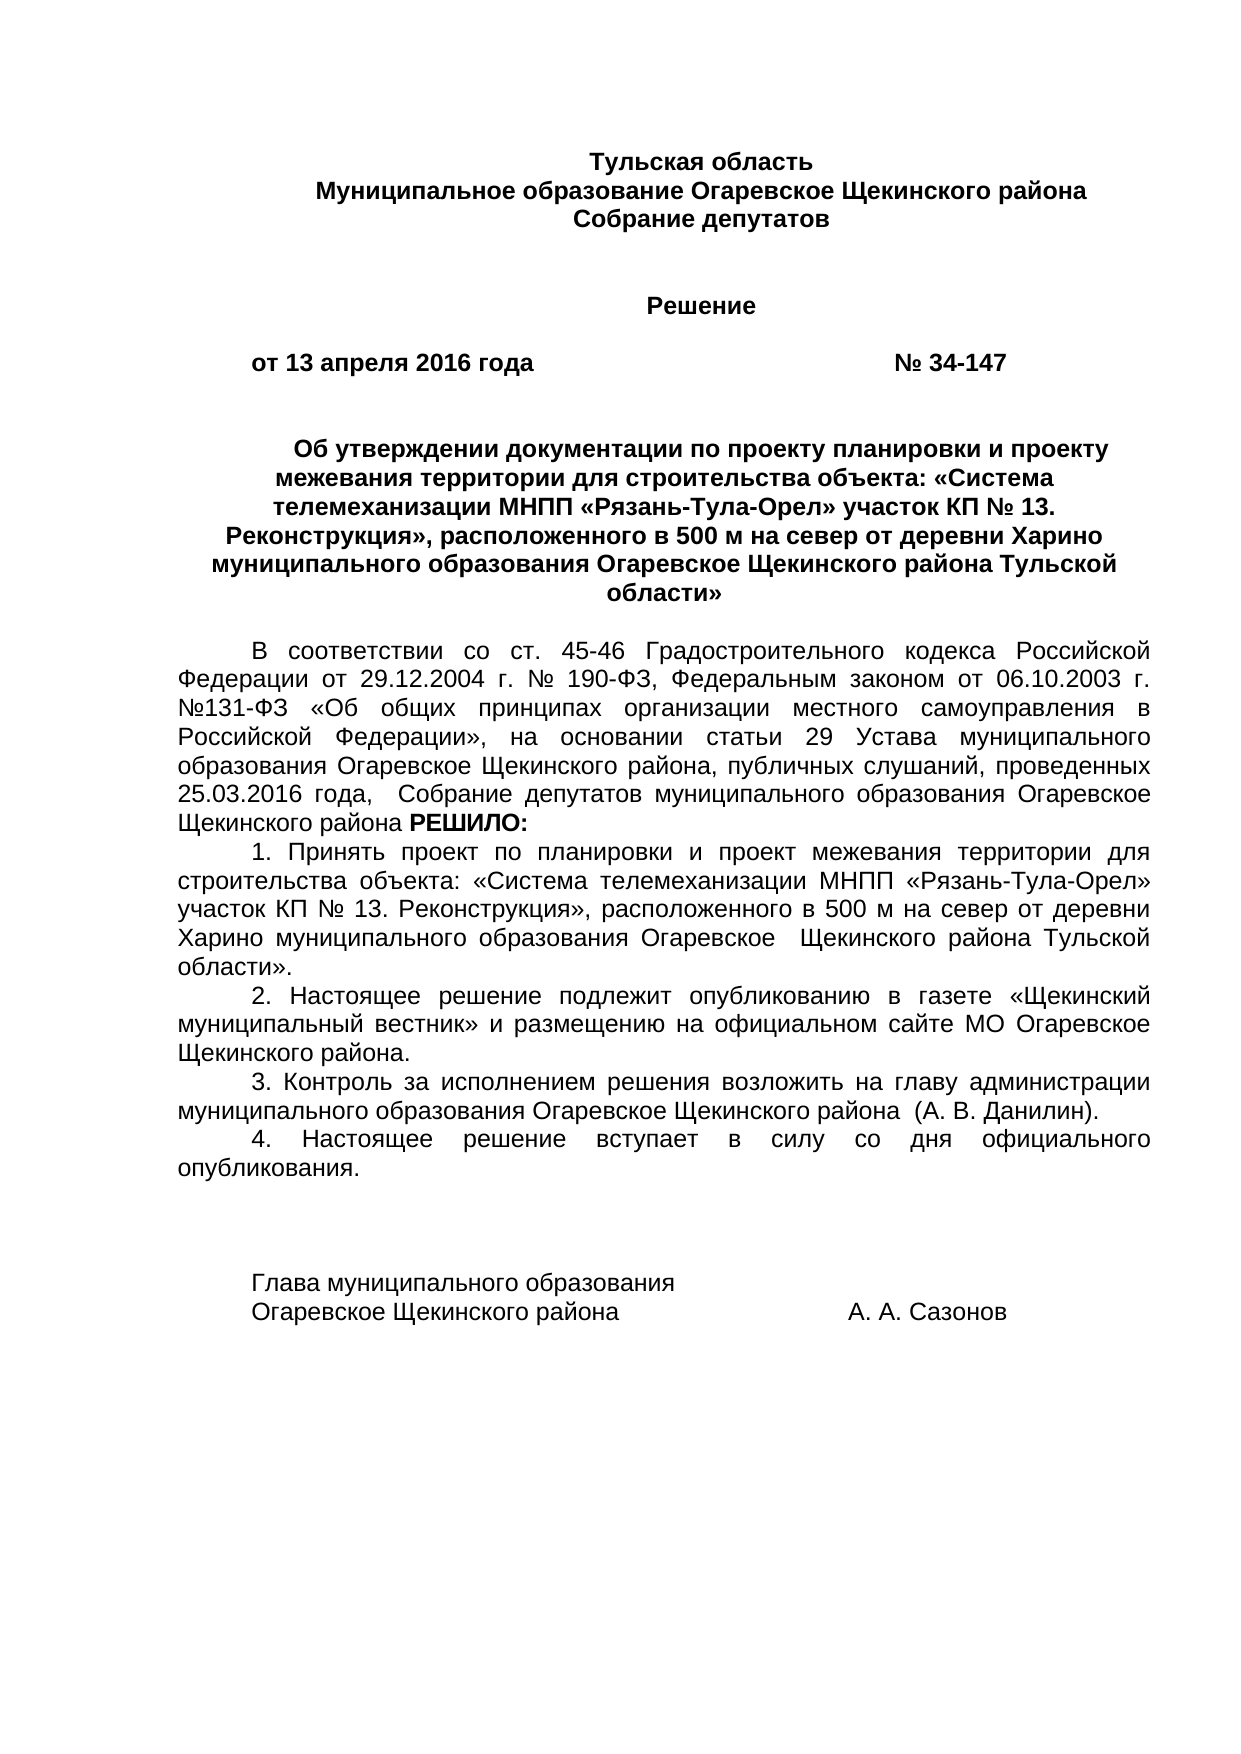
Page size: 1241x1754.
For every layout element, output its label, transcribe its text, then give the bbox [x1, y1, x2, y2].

text Об утверждении документации по проекту планировки и проекту межевания территории для строительства объекта: «Система телемеханизации МНПП «Рязань-Тула-Орел» участок КП № 13. Реконструкция», расположенного в 500 м на север от деревни Харино муниципального образования Огаревское Щекинского района Тульской области» [177, 434, 1152, 607]
table_header Тульская область [166, 118, 1163, 176]
table_cell № 34-147 [664, 348, 1163, 377]
text 2. Настоящее решение подлежит опубликованию в газете «Щекинский муниципальный вестник» и размещению на официальном сайте МО Огаревское Щекинского района. [177, 981, 1152, 1067]
table_cell Решение [166, 291, 1163, 348]
text 3. Контроль за исполнением решения возложить на главу администрации муниципального образования Огаревское Щекинского района (А. В. Данилин). [177, 1067, 1152, 1124]
table_cell Муниципальное образование Огаревское Щекинского района [166, 176, 1163, 204]
text В соответствии со ст. 45-46 Градостроительного кодекса Российской Федерации от 29.12.2004 г. № 190-ФЗ, Федеральным законом от 06.10.2003 г. №131-ФЗ «Об общих принципах организации местного самоуправления в Российской Федерации», на основании статьи 29 Устава муниципального образования Огаревское Щекинского района, публичных слушаний, проведенных 25.03.2016 года, Собрание депутатов муниципального образования Огаревское Щекинского района РЕШИЛО: [177, 636, 1152, 837]
text Огаревское Щекинского района А. А. Сазонов [177, 1297, 1152, 1326]
text 1. Принять проект по планировки и проект межевания территории для строительства объекта: «Система телемеханизации МНПП «Рязань-Тула-Орел» участок КП № 13. Реконструкция», расположенного в 500 м на север от деревни Харино муниципального образования Огаревское Щекинского района Тульской области». [177, 837, 1152, 981]
table_cell от 13 апреля 2016 года [166, 348, 664, 377]
table_cell Собрание депутатов [166, 204, 1163, 291]
text 4. Настоящее решение вступает в силу со дня официального опубликования. [177, 1124, 1152, 1182]
text Глава муниципального образования [177, 1268, 1152, 1297]
